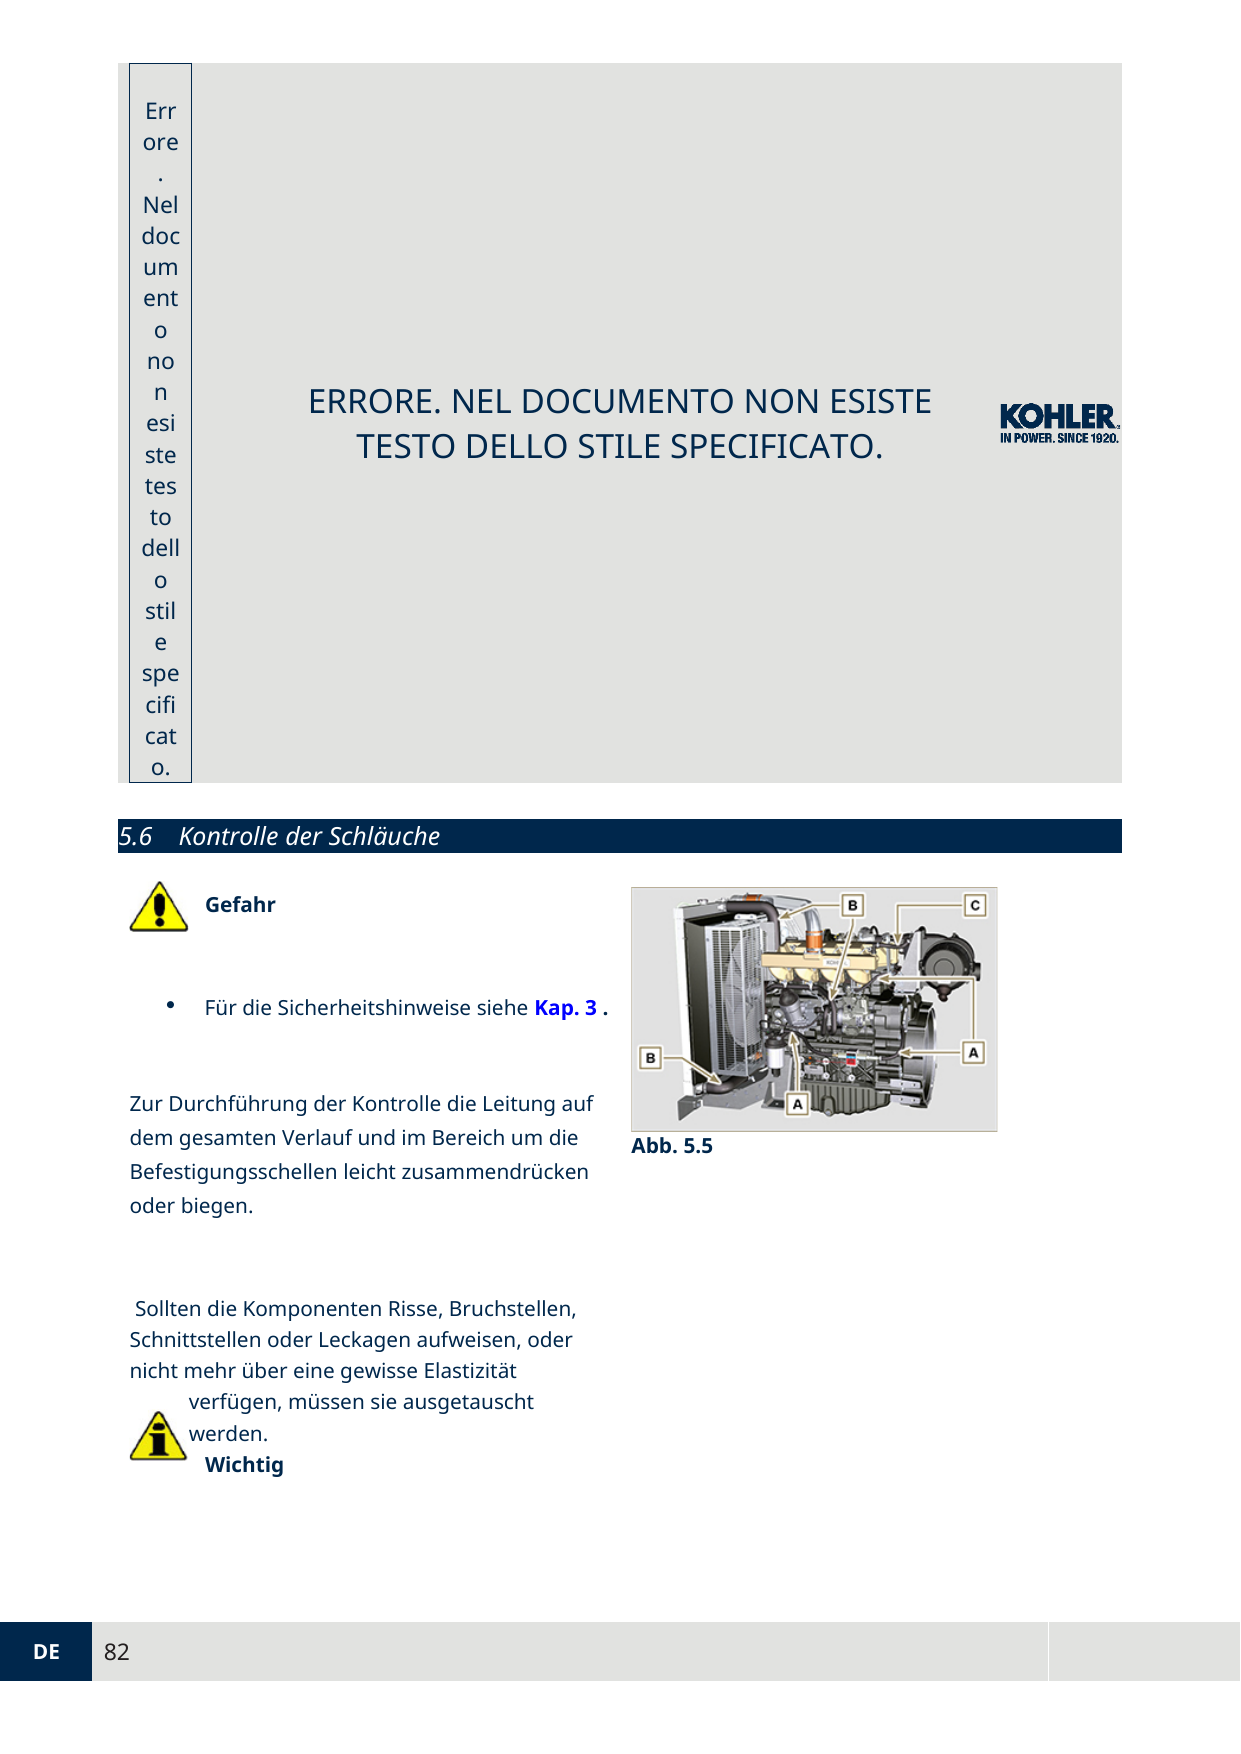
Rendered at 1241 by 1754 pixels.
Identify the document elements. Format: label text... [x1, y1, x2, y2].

subtitle Kontrolle der Schläuche [118, 819, 1122, 853]
picture [129, 1409, 189, 1461]
picture [129, 881, 189, 932]
table_header Gefahr Für die Sicherheitshinweise siehe Kap. 3 . Zur Durchführung der Kontrolle die Leitung auf dem gesamten Verlauf und im Bereich um die Befestigungsschellen leicht zusammendrücken oder biegen. Sollten die Komponenten Risse, Bruchstellen, Schnittstellen oder Leckagen aufweisen, oder nicht mehr über eine gewisse Elastizität verfügen, müssen sie ausgetauscht werden. Wichtig Für weitere, nicht dargestellte Rohre, siehe technische Dokumentation des Geräteherstellers. Für weitere, nicht dargestellte Rohre, siehe technische Dokumentation des Geräteherstellers. Vor Ausführung der Arbeiten Abs. 3.2.2 lesen. [118, 872, 620, 1564]
table_header Abb. 5.5 [620, 872, 1122, 1564]
picture [1000, 403, 1121, 443]
picture [631, 887, 998, 1132]
